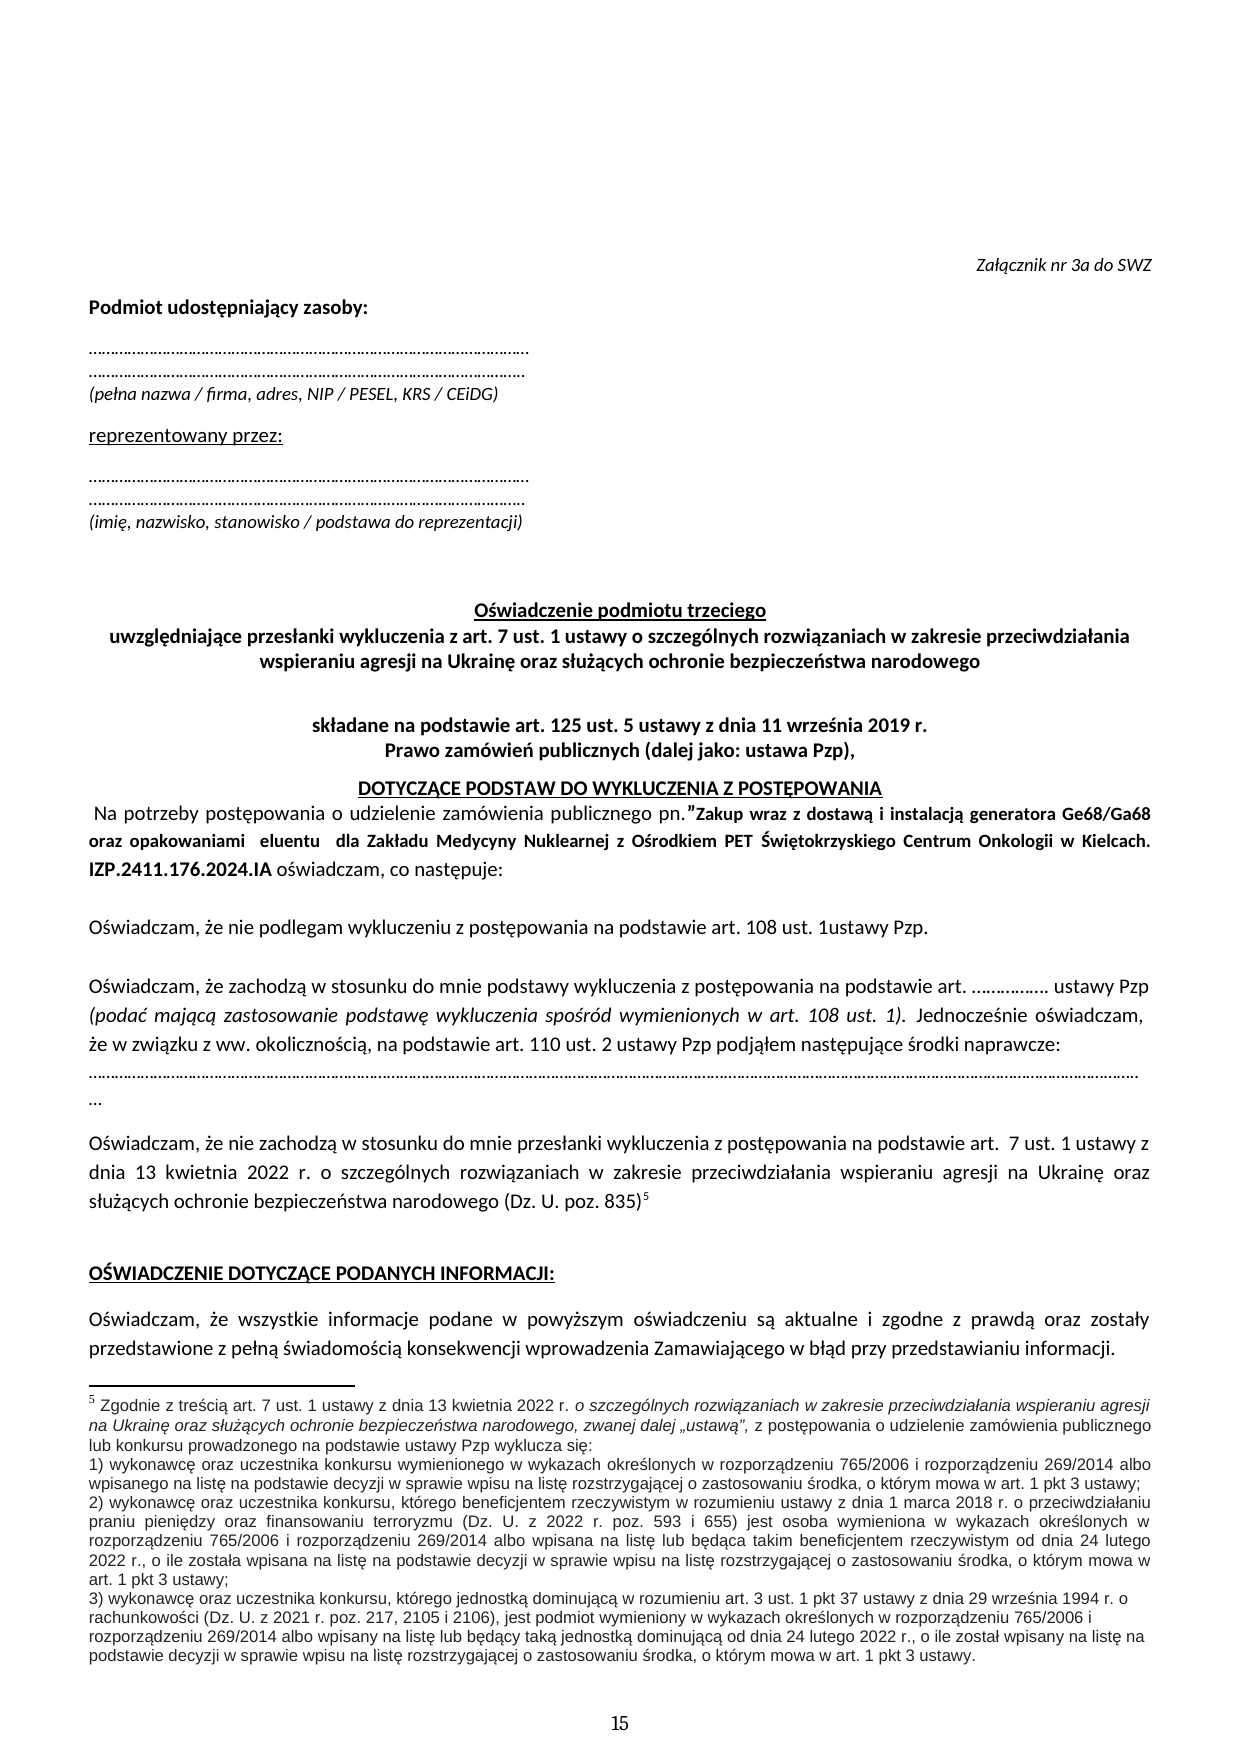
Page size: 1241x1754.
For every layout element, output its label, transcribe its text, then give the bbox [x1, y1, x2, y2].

text Załącznik nr 3a do SWZ [89, 253, 1152, 276]
text DOTYCZĄCE PODSTAW DO WYKLUCZENIA Z POSTĘPOWANIA [89, 775, 1152, 801]
text Na potrzeby postępowania o udzielenie zamówienia publicznego pn.”Zakup wraz z dostawą i instalacją generatora Ge68/Ga68 oraz opakowaniami eluentu dla Zakładu Medycyny Nuklearnej z Ośrodkiem PET Świętokrzyskiego Centrum Onkologii w Kielcach. IZP.2411.176.2024.IA oświadczam, co następuje: [89, 801, 1152, 882]
text Oświadczam, że nie zachodzą w stosunku do mnie przesłanki wykluczenia z postępowania na podstawie art. 7 ust. 1 ustawy z dnia 13 kwietnia 2022 r. o szczególnych rozwiązaniach w zakresie przeciwdziałania wspieraniu agresji na Ukrainę oraz służących ochronie bezpieczeństwa narodowego (Dz. U. poz. 835) [89, 1130, 1152, 1213]
text Oświadczam, że wszystkie informacje podane w powyższym oświadczeniu są aktualne i zgodne z prawdą oraz zostały przedstawione z pełną świadomością konsekwencji wprowadzenia Zamawiającego w błąd przy przedstawianiu informacji. [89, 1306, 1152, 1361]
text ………………………………………………………………………………………… [89, 464, 531, 487]
text ………………………………………………………………………………………………………………………………….…………………………………………………………………………………..… [89, 1060, 1152, 1109]
text Podmiot udostępniający zasoby: [89, 294, 1152, 320]
text ……………………………………………………………………………………….. [89, 487, 531, 510]
text Oświadczenie podmiotu trzeciego [89, 598, 1152, 623]
text OŚWIADCZENIE DOTYCZĄCE PODANYCH INFORMACJI: [89, 1260, 1152, 1286]
text uwzględniające przesłanki wykluczenia z art. 7 ust. 1 ustawy o szczególnych rozwiązaniach w zakresie przeciwdziałania wspieraniu agresji na Ukrainę oraz służących ochronie bezpieczeństwa narodowego [89, 623, 1152, 674]
text Prawo zamówień publicznych (dalej jako: ustawa Pzp), [89, 737, 1152, 763]
text składane na podstawie art. 125 ust. 5 ustawy z dnia 11 września 2019 r. [89, 712, 1152, 737]
text ………………………………………………………………………………………… [89, 336, 531, 359]
text Oświadczam, że nie podlegam wykluczeniu z postępowania na podstawie art. 108 ust. 1ustawy Pzp. [89, 914, 1152, 940]
text (pełna nazwa / firma, adres, NIP / PESEL, KRS / CEiDG) [89, 382, 531, 405]
text (imię, nazwisko, stanowisko / podstawa do reprezentacji) [89, 510, 531, 533]
text Oświadczam, że zachodzą w stosunku do mnie podstawy wykluczenia z postępowania na podstawie art. ……………. ustawy Pzp (podać mającą zastosowanie podstawę wykluczenia spośród wymienionych w art. 108 ust. 1). Jednocześnie oświadczam, że w związku z ww. okolicznością, na podstawie art. 110 ust. 2 ustawy Pzp podjąłem następujące środki naprawcze: [89, 973, 1152, 1057]
text ……………………………………………………………………………………….. [89, 359, 531, 382]
text reprezentowany przez: [89, 422, 1152, 447]
